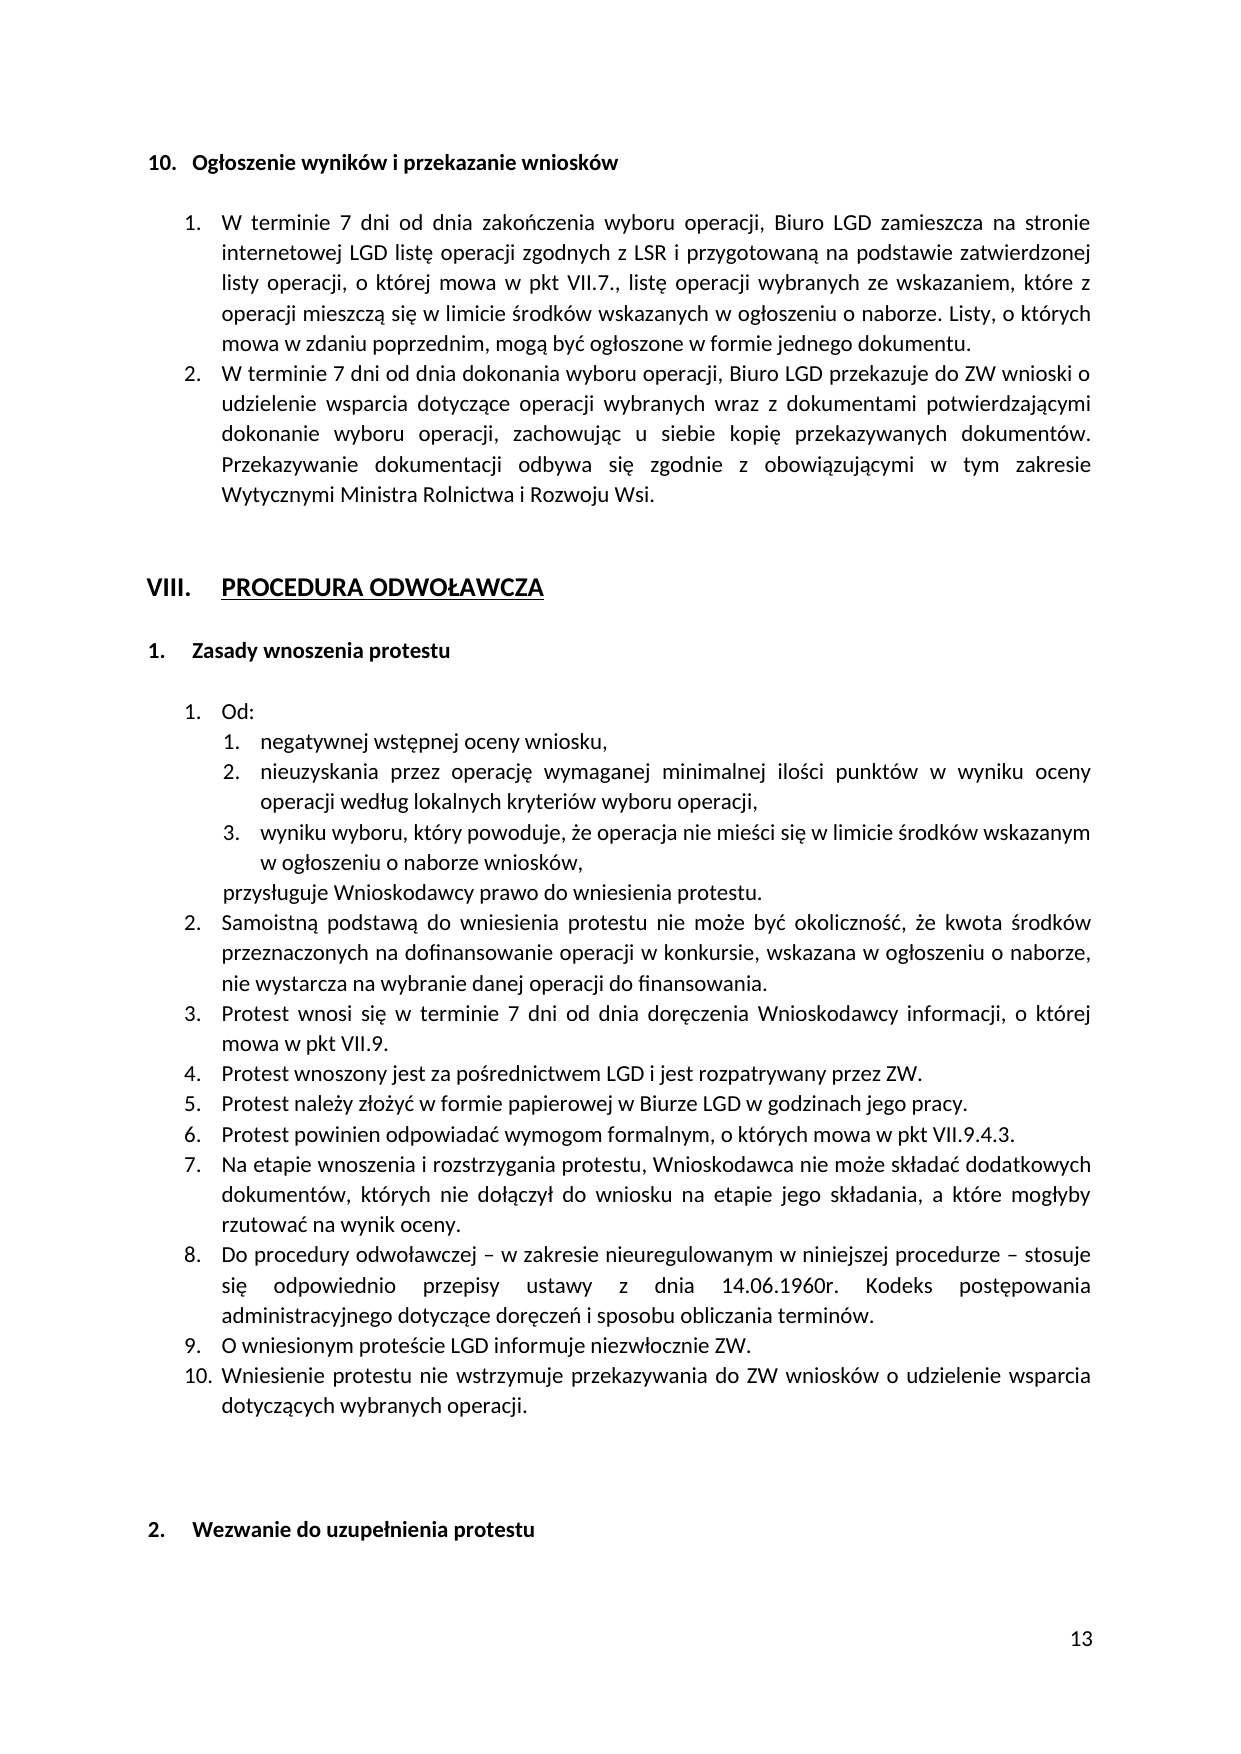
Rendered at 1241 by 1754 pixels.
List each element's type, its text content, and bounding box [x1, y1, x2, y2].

list W terminie 7 dni od dnia dokonania wyboru operacji, Biuro LGD przekazuje do ZW wnioski o udzielenie wsparcia dotyczące operacji wybranych wraz z dokumentami potwierdzającymi dokonanie wyboru operacji, zachowując u siebie kopię przekazywanych dokumentów. Przekazywanie dokumentacji odbywa się zgodnie z obowiązującymi w tym zakresie Wytycznymi Ministra Rolnictwa i Rozwoju Wsi. [184, 359, 1093, 508]
list Na etapie wnoszenia i rozstrzygania protestu, Wnioskodawca nie może składać dodatkowych dokumentów, których nie dołączył do wniosku na etapie jego składania, a które mogłyby rzutować na wynik oceny. [184, 1150, 1093, 1238]
list nieuzyskania przez operację wymaganej minimalnej ilości punktów w wyniku oceny operacji według lokalnych kryteriów wyboru operacji, [223, 757, 1093, 815]
list Do procedury odwoławczej – w zakresie nieuregulowanym w niniejszej procedurze – stosuje się odpowiednio przepisy ustawy z dnia 14.06.1960r. Kodeks postępowania administracyjnego dotyczące doręczeń i sposobu obliczania terminów. [184, 1241, 1093, 1329]
list Protest powinien odpowiadać wymogom formalnym, o których mowa w pkt VII.9.4.3. [184, 1120, 1093, 1148]
list Ogłoszenie wyników i przekazanie wniosków [148, 148, 1093, 176]
list Protest wnosi się w terminie 7 dni od dnia doręczenia Wnioskodawcy informacji, o której mowa w pkt VII.9. [184, 999, 1093, 1057]
list negatywnej wstępnej oceny wniosku, [223, 727, 1093, 755]
list Wezwanie do uzupełnienia protestu [148, 1516, 1093, 1543]
list wyniku wyboru, który powoduje, że operacja nie mieści się w limicie środków wskazanym w ogłoszeniu o naborze wniosków, [223, 818, 1093, 876]
list W terminie 7 dni od dnia zakończenia wyboru operacji, Biuro LGD zamieszcza na stronie internetowej LGD listę operacji zgodnych z LSR i przygotowaną na podstawie zatwierdzonej listy operacji, o której mowa w pkt VII.7., listę operacji wybranych ze wskazaniem, które z operacji mieszczą się w limicie środków wskazanych w ogłoszeniu o naborze. Listy, o których mowa w zdaniu poprzednim, mogą być ogłoszone w formie jednego dokumentu. [184, 208, 1093, 357]
list PROCEDURA ODWOŁAWCZA [146, 571, 1093, 603]
list O wniesionym proteście LGD informuje niezwłocznie ZW. [184, 1331, 1093, 1359]
list Protest wnoszony jest za pośrednictwem LGD i jest rozpatrywany przez ZW. [184, 1059, 1093, 1087]
list Od: [184, 697, 1093, 725]
list Samoistną podstawą do wniesienia protestu nie może być okoliczność, że kwota środków przeznaczonych na dofinansowanie operacji w konkursie, wskazana w ogłoszeniu o naborze, nie wystarcza na wybranie danej operacji do finansowania. [184, 908, 1093, 997]
text przysługuje Wnioskodawcy prawo do wniesienia protestu. [223, 878, 1093, 906]
list Wniesienie protestu nie wstrzymuje przekazywania do ZW wniosków o udzielenie wsparcia dotyczących wybranych operacji. [184, 1361, 1093, 1419]
list Zasady wnoszenia protestu [148, 636, 1093, 664]
list Protest należy złożyć w formie papierowej w Biurze LGD w godzinach jego pracy. [184, 1089, 1093, 1117]
